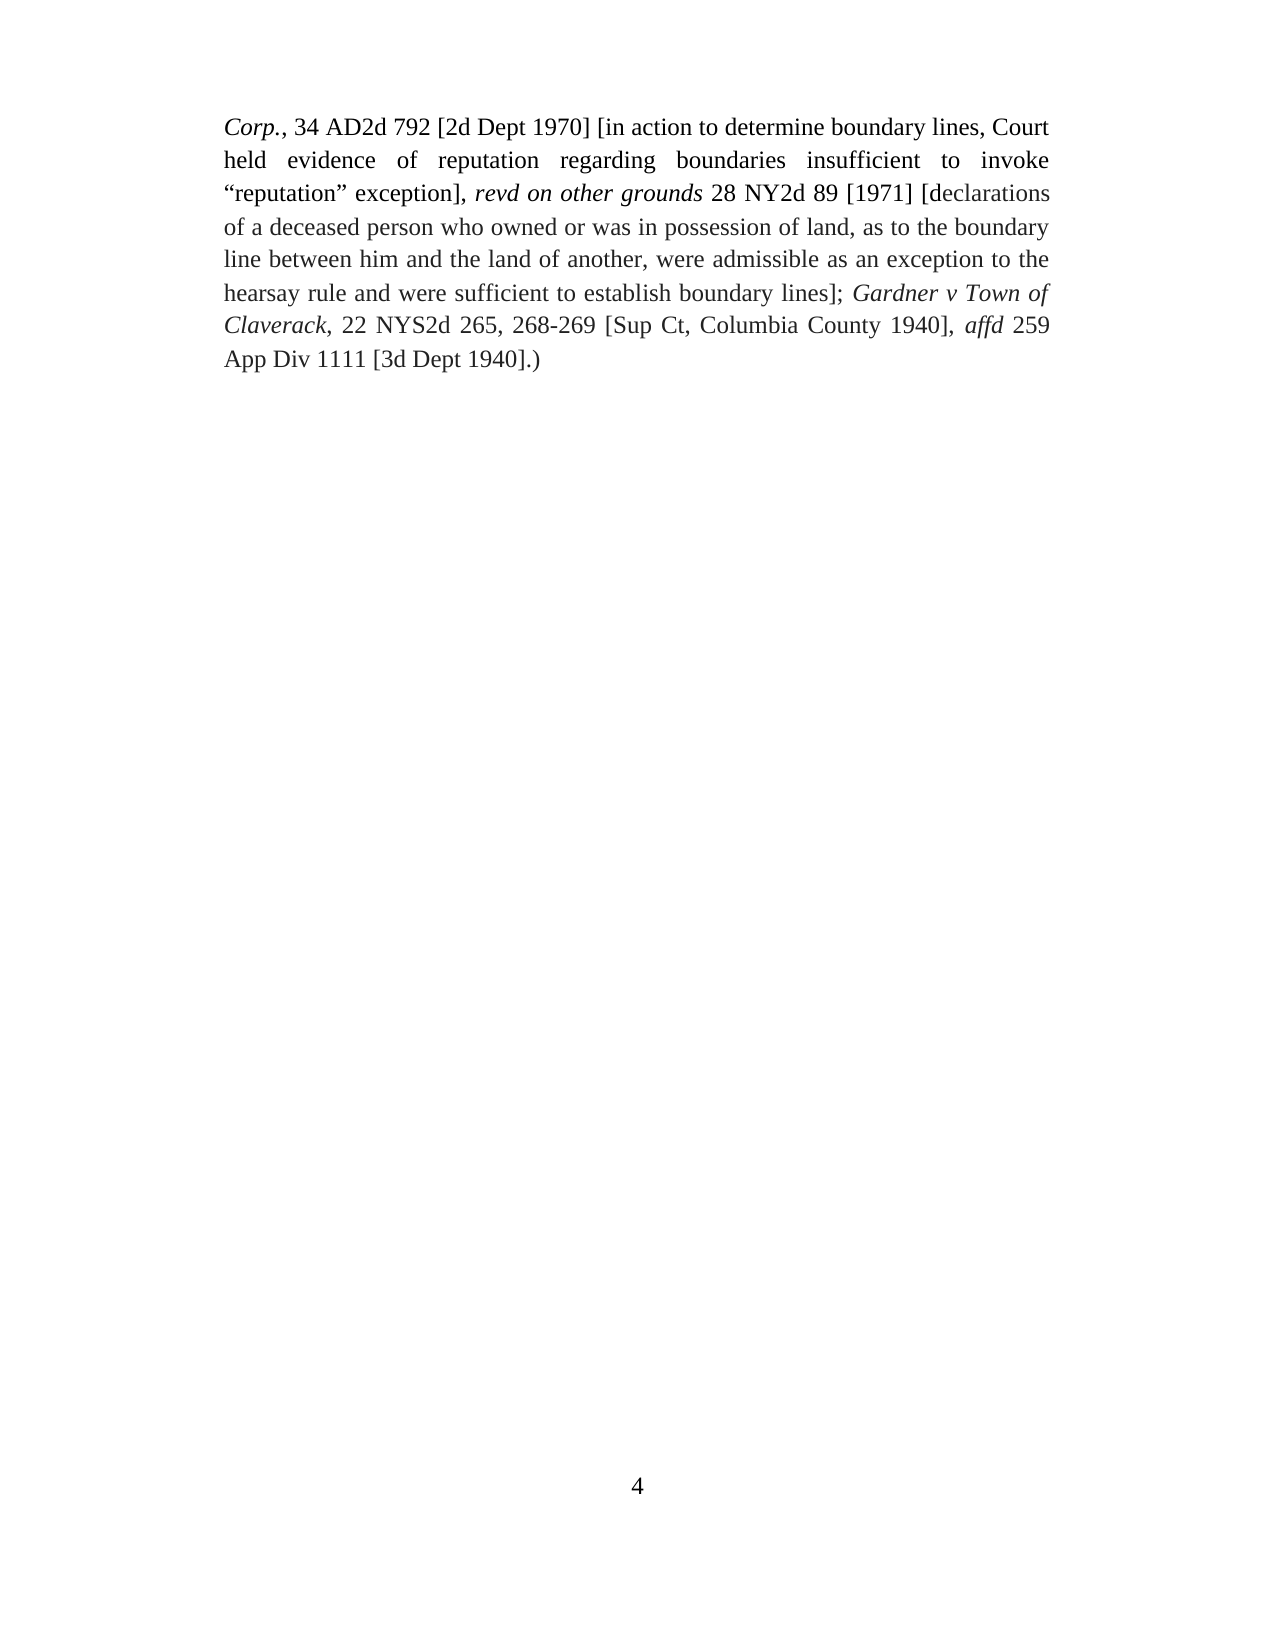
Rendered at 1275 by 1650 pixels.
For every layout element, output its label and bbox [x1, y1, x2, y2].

list [223, 112, 1050, 372]
